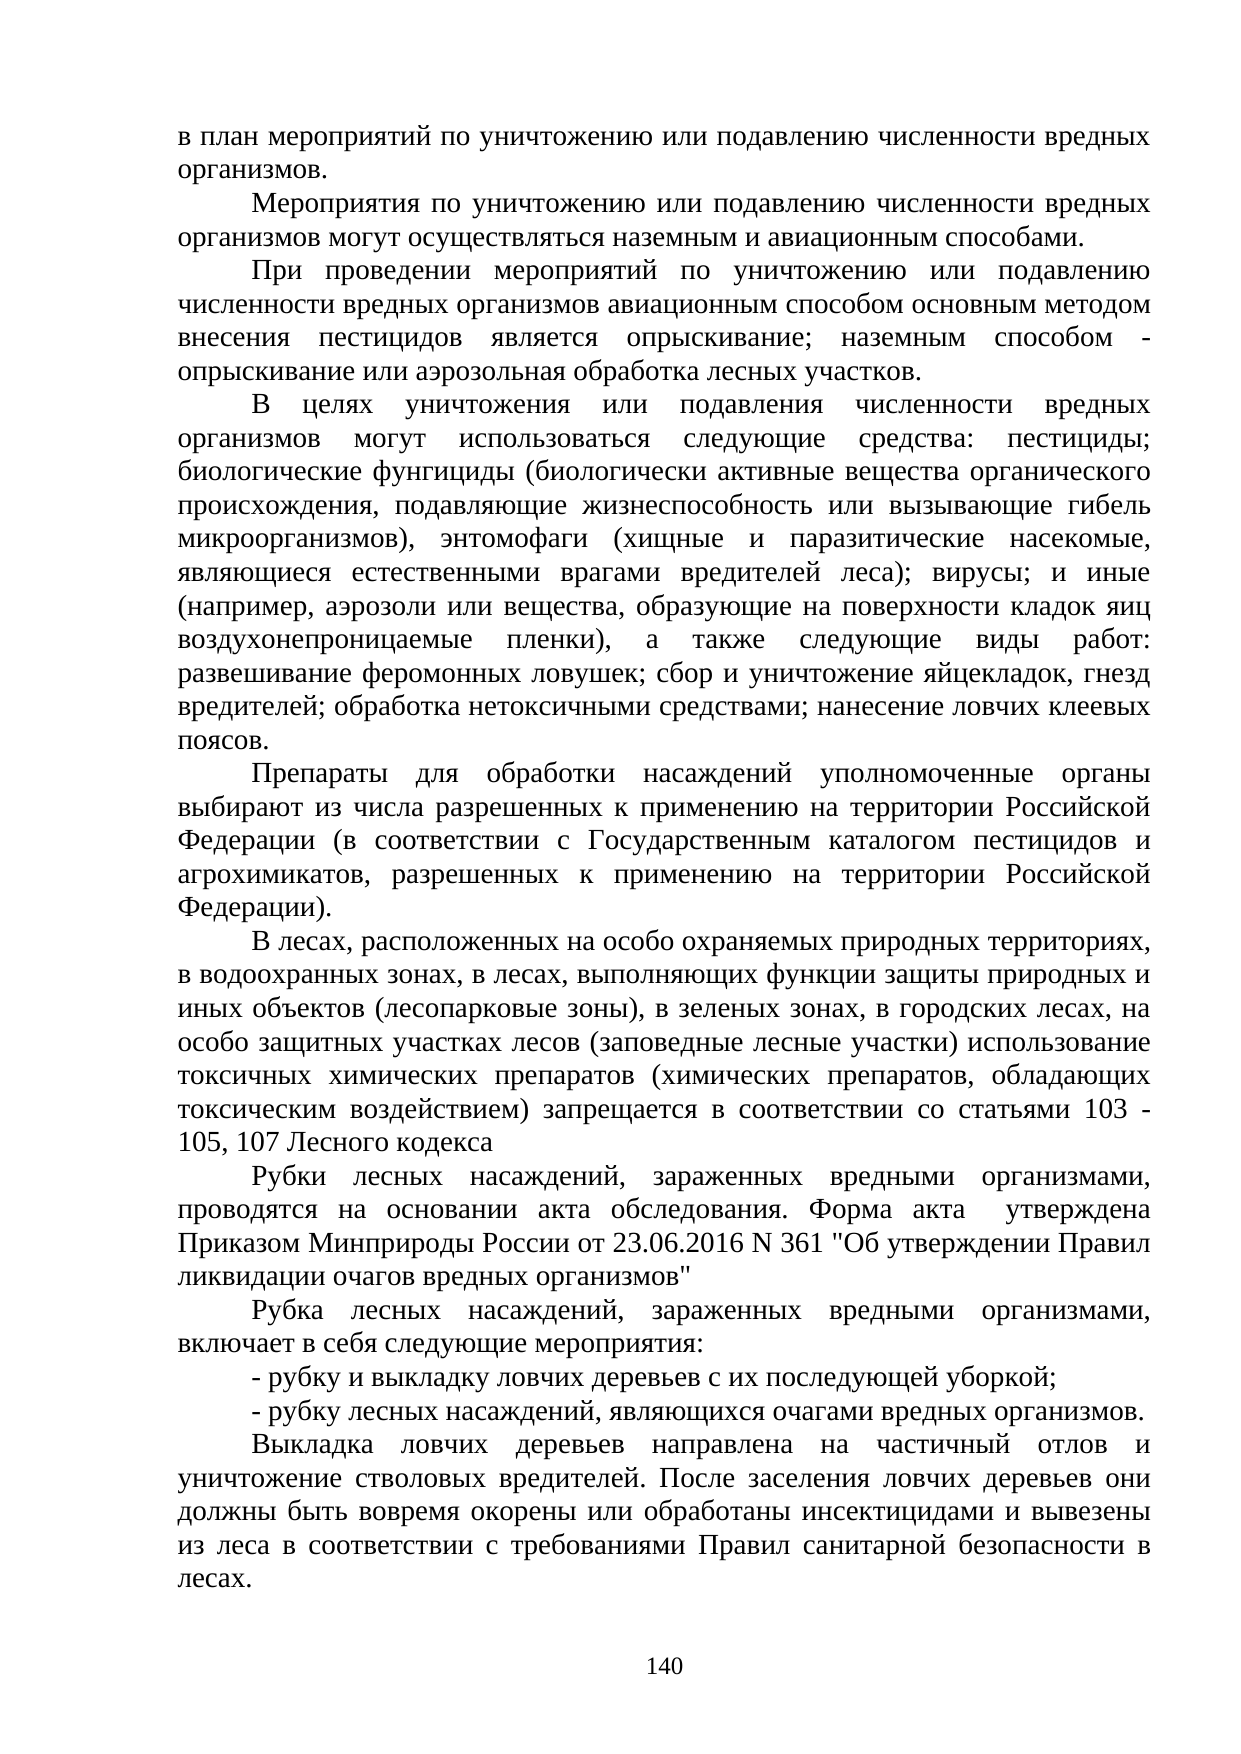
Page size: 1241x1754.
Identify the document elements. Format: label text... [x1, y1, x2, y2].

text - рубку лесных насаждений, являющихся очагами вредных организмов. [177, 1393, 1152, 1426]
text Выкладка ловчих деревьев направлена на частичный отлов и уничтожение стволовых вредителей. После заселения ловчих деревьев они должны быть вовремя окорены или обработаны инсектицидами и вывезены из леса в соответствии с требованиями Правил санитарной безопасности в лесах. [177, 1426, 1152, 1594]
text Рубка лесных насаждений, зараженных вредными организмами, включает в себя следующие мероприятия: [177, 1292, 1152, 1359]
text В лесах, расположенных на особо охраняемых природных территориях, в водоохранных зонах, в лесах, выполняющих функции защиты природных и иных объектов (лесопарковые зоны), в зеленых зонах, в городских лесах, на особо защитных участках лесов (заповедные лесные участки) использование токсичных химических препаратов (химических препаратов, обладающих токсическим воздействием) запрещается в соответствии со статьями 103 - 105, 107 Лесного кодекса [177, 923, 1152, 1158]
text Рубки лесных насаждений, зараженных вредными организмами, проводятся на основании акта обследования. Форма акта утверждена Приказом Минприроды России от 23.06.2016 N 361 "Об утверждении Правил ликвидации очагов вредных организмов" [177, 1158, 1152, 1292]
text В целях уничтожения или подавления численности вредных организмов могут использоваться следующие средства: пестициды; биологические фунгициды (биологически активные вещества органического происхождения, подавляющие жизнеспособность или вызывающие гибель микроорганизмов), энтомофаги (хищные и паразитические насекомые, являющиеся естественными врагами вредителей леса); вирусы; и иные (например, аэрозоли или вещества, образующие на поверхности кладок яиц воздухонепроницаемые пленки), а также следующие виды работ: развешивание феромонных ловушек; сбор и уничтожение яйцекладок, гнезд вредителей; обработка нетоксичными средствами; нанесение ловчих клеевых поясов. [177, 386, 1152, 755]
text - рубку и выкладку ловчих деревьев с их последующей уборкой; [177, 1359, 1152, 1393]
text При проведении мероприятий по уничтожению или подавлению численности вредных организмов авиационным способом основным методом внесения пестицидов является опрыскивание; наземным способом - опрыскивание или аэрозольная обработка лесных участков. [177, 252, 1152, 386]
text Препараты для обработки насаждений уполномоченные органы выбирают из числа разрешенных к применению на территории Российской Федерации (в соответствии с Государственным каталогом пестицидов и агрохимикатов, разрешенных к применению на территории Российской Федерации). [177, 755, 1152, 923]
text Мероприятия по уничтожению или подавлению численности вредных организмов могут осуществляться наземным и авиационным способами. [177, 185, 1152, 252]
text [177, 118, 1152, 185]
